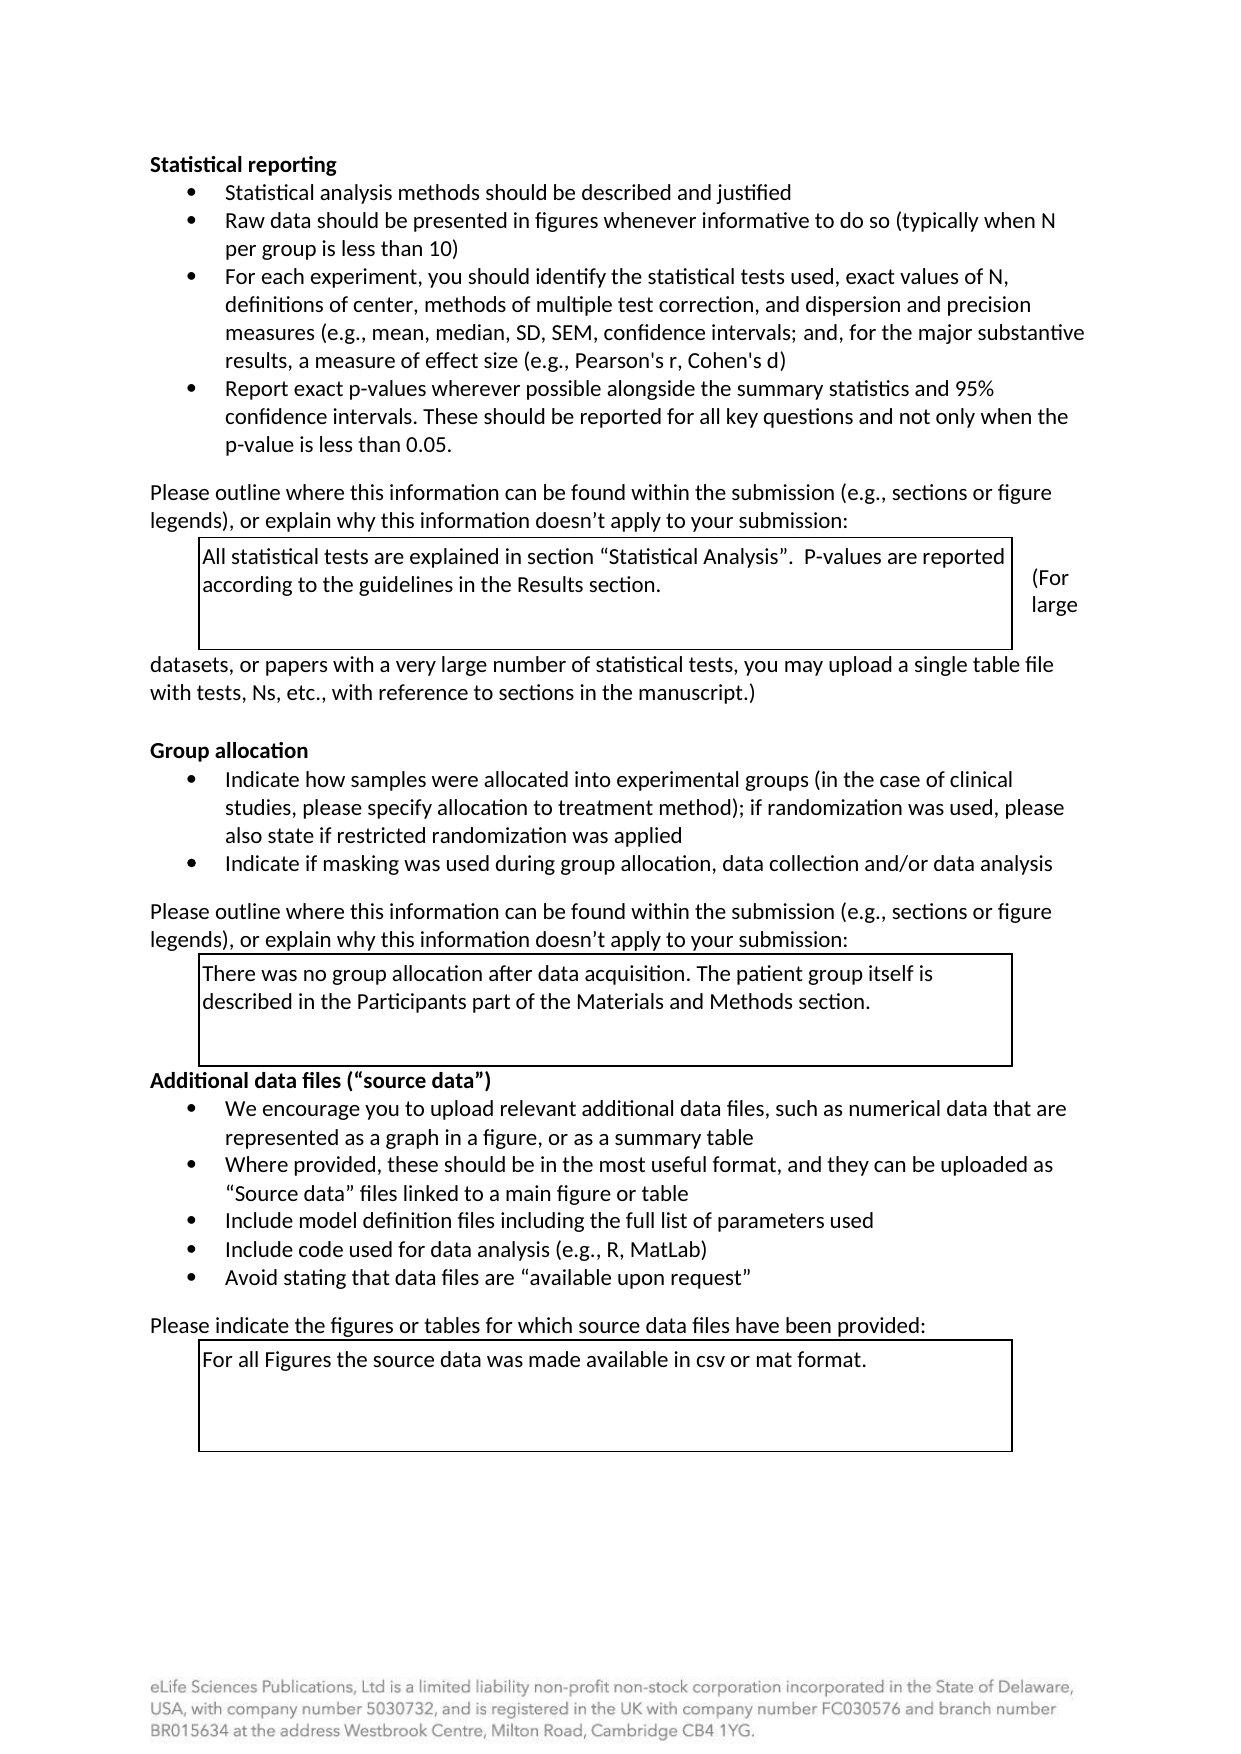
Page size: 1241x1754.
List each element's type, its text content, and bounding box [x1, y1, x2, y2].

list Report exact p-values wherever possible alongside the summary statistics and 95% confidence intervals. These should be reported for all key questions and not only when the p-value is less than 0.05. [187, 374, 1090, 458]
list Where provided, these should be in the most useful format, and they can be uploaded as “Source data” files linked to a main figure or table [187, 1151, 1090, 1207]
text All statistical tests are explained in section “Statistical Analysis”. P-values are reported according to the guidelines in the Results section. [200, 540, 1011, 601]
text For all Figures the source data was made available in csv or mat format. [200, 1343, 1011, 1375]
list Indicate if masking was used during group allocation, data collection and/or data analysis [187, 849, 1090, 877]
text Additional data files (“source data”) [150, 984, 1090, 1094]
text (For large datasets, or papers with a very large number of statistical tests, you may upload a single table file with tests, Ns, etc., with reference to sections in the manuscript.) [150, 563, 1090, 706]
text There was no group allocation after data acquisition. The patient group itself is described in the Participants part of the Materials and Methods section. [200, 957, 1011, 1017]
list Statistical analysis methods should be described and justified [187, 178, 1090, 206]
list Include code used for data analysis (e.g., R, MatLab) [187, 1235, 1090, 1263]
list We encourage you to upload relevant additional data files, such as numerical data that are represented as a graph in a figure, or as a summary table [187, 1094, 1090, 1151]
list Indicate how samples were allocated into experimental groups (in the case of clinical studies, please specify allocation to treatment method); if randomization was used, please also state if restricted randomization was applied [187, 765, 1090, 849]
list Raw data should be presented in figures whenever informative to do so (typically when N per group is less than 10) [187, 206, 1090, 262]
text Please indicate the figures or tables for which source data files have been provided: [150, 1311, 1090, 1339]
list Include model definition files including the full list of parameters used [187, 1207, 1090, 1235]
picture [0, 1635, 1241, 1754]
list Avoid stating that data files are “available upon request” [187, 1263, 1090, 1291]
text Group allocation [150, 737, 1090, 765]
text Statistical reporting [150, 150, 1090, 178]
list For each experiment, you should identify the statistical tests used, exact values of N, definitions of center, methods of multiple test correction, and dispersion and precision measures (e.g., mean, median, SD, SEM, confidence intervals; and, for the major substantive results, a measure of effect size (e.g., Pearson's r, Cohen's d) [187, 262, 1090, 374]
